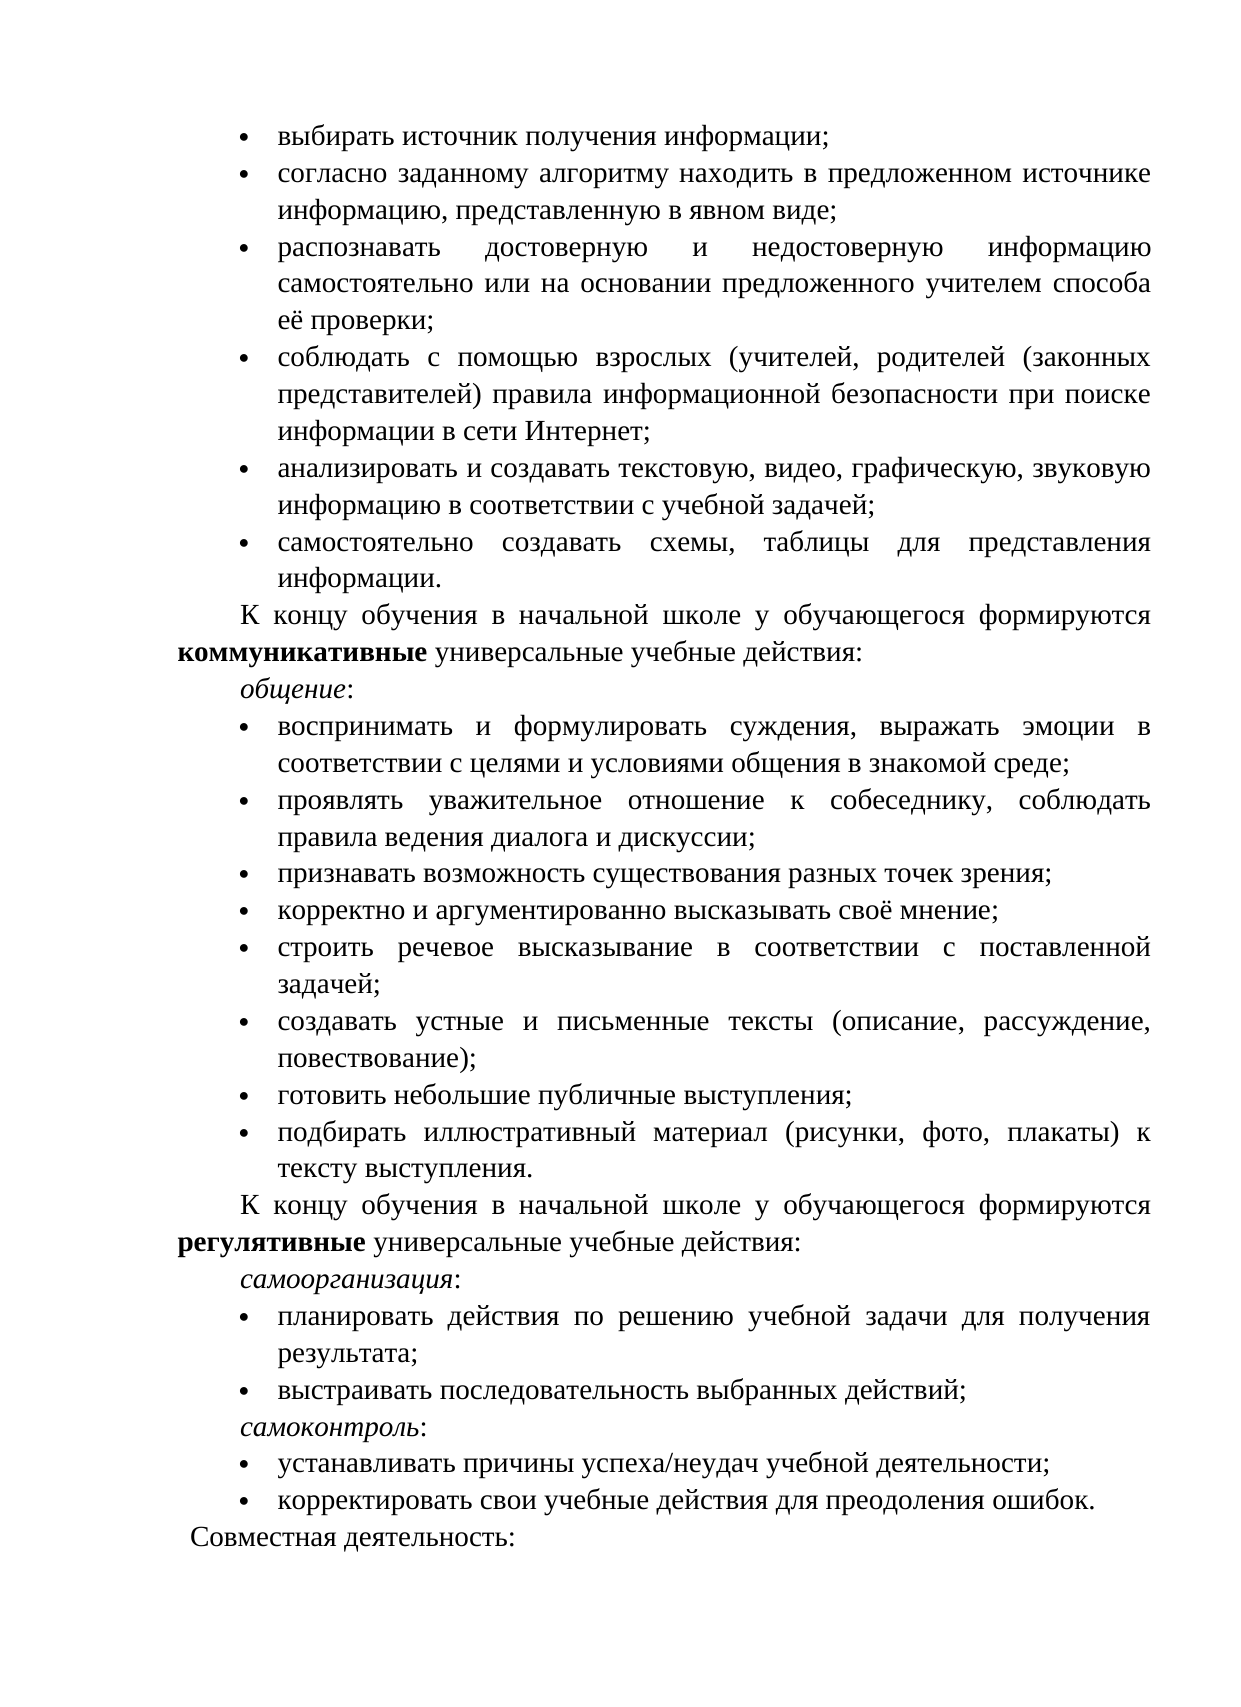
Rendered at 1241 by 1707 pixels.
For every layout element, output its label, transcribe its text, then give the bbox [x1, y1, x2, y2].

text самоконтроль: [177, 1409, 1152, 1442]
text самоорганизация: [177, 1261, 1152, 1295]
list распознавать достоверную и недостоверную информацию самостоятельно или на основании предложенного учителем способа её проверки; [240, 229, 1152, 336]
text общение: [177, 671, 1152, 705]
text Совместная деятельность: [190, 1519, 1152, 1553]
list создавать устные и письменные тексты (описание, рассуждение, повествование); [240, 1003, 1152, 1073]
list устанавливать причины успеха/неудач учебной деятельности; [240, 1446, 1152, 1479]
list признавать возможность существования разных точек зрения; [240, 856, 1152, 889]
list готовить небольшие публичные выступления; [240, 1077, 1152, 1110]
list корректно и аргументированно высказывать своё мнение; [240, 892, 1152, 926]
list проявлять уважительное отношение к собеседнику, соблюдать правила ведения диалога и дискуссии; [240, 782, 1152, 852]
text К концу обучения в начальной школе у обучающегося формируются коммуникативные универсальные учебные действия: [177, 597, 1152, 668]
text К концу обучения в начальной школе у обучающегося формируются регулятивные универсальные учебные действия: [177, 1187, 1152, 1258]
list самостоятельно создавать схемы, таблицы для представления информации. [240, 524, 1152, 594]
list согласно заданному алгоритму находить в предложенном источнике информацию, представленную в явном виде; [240, 155, 1152, 225]
list выбирать источник получения информации; [240, 118, 1152, 152]
list воспринимать и формулировать суждения, выражать эмоции в соответствии с целями и условиями общения в знакомой среде; [240, 708, 1152, 778]
list подбирать иллюстративный материал (рисунки, фото, плакаты) к тексту выступления. [240, 1114, 1152, 1184]
list соблюдать с помощью взрослых (учителей, родителей (законных представителей) правила информационной безопасности при поиске информации в сети Интернет; [240, 339, 1152, 447]
list строить речевое высказывание в соответствии с поставленной задачей; [240, 929, 1152, 1000]
list выстраивать последовательность выбранных действий; [240, 1372, 1152, 1405]
list планировать действия по решению учебной задачи для получения результата; [240, 1298, 1152, 1368]
list анализировать и создавать текстовую, видео, графическую, звуковую информацию в соответствии с учебной задачей; [240, 450, 1152, 520]
list корректировать свои учебные действия для преодоления ошибок. [240, 1482, 1152, 1516]
